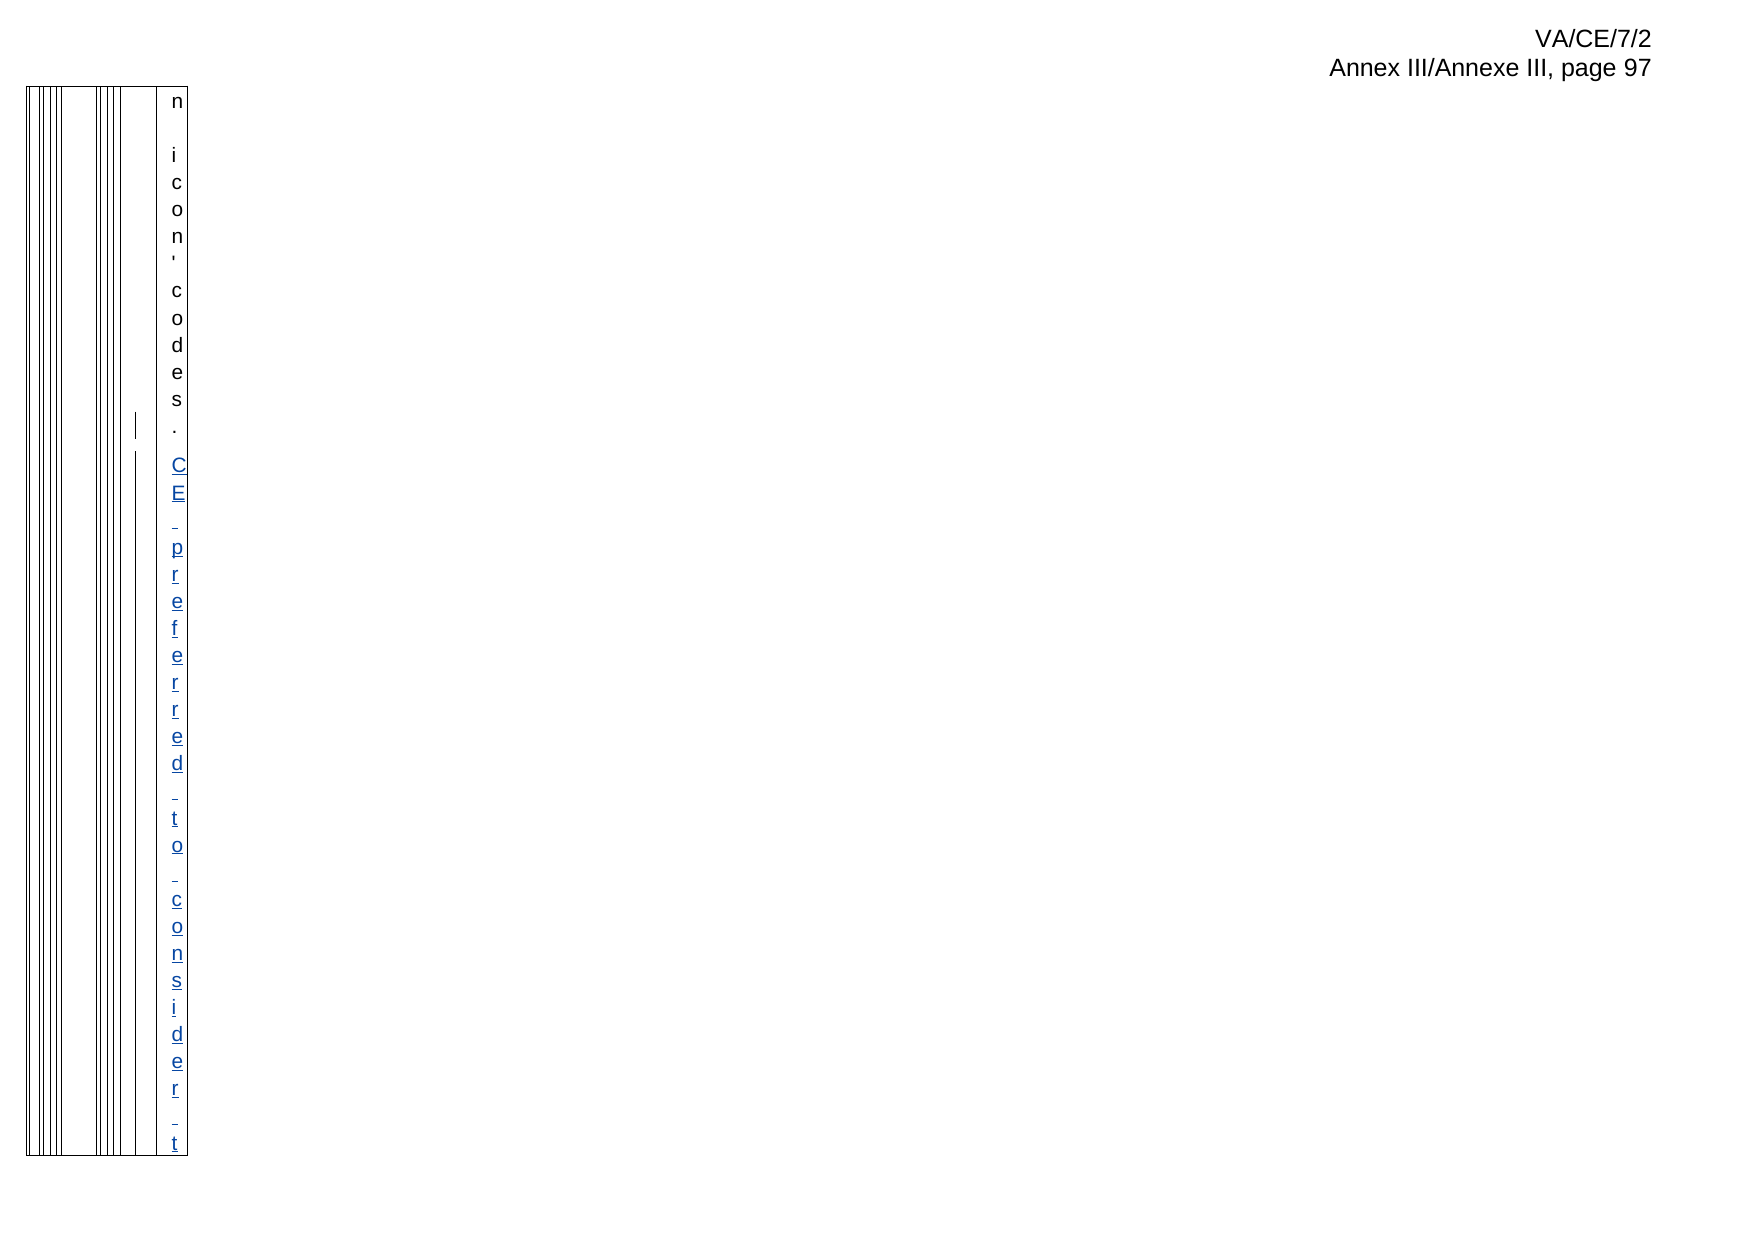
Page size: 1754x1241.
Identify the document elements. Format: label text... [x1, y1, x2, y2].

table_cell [157, 87, 187, 1155]
table_cell [101, 87, 107, 1155]
table_cell [44, 87, 50, 1155]
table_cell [121, 87, 156, 1155]
table_cell [62, 87, 96, 1155]
table_cell [108, 87, 113, 1155]
table_cell [51, 87, 56, 1155]
table_cell [114, 87, 120, 1155]
table_cell [57, 87, 61, 1155]
